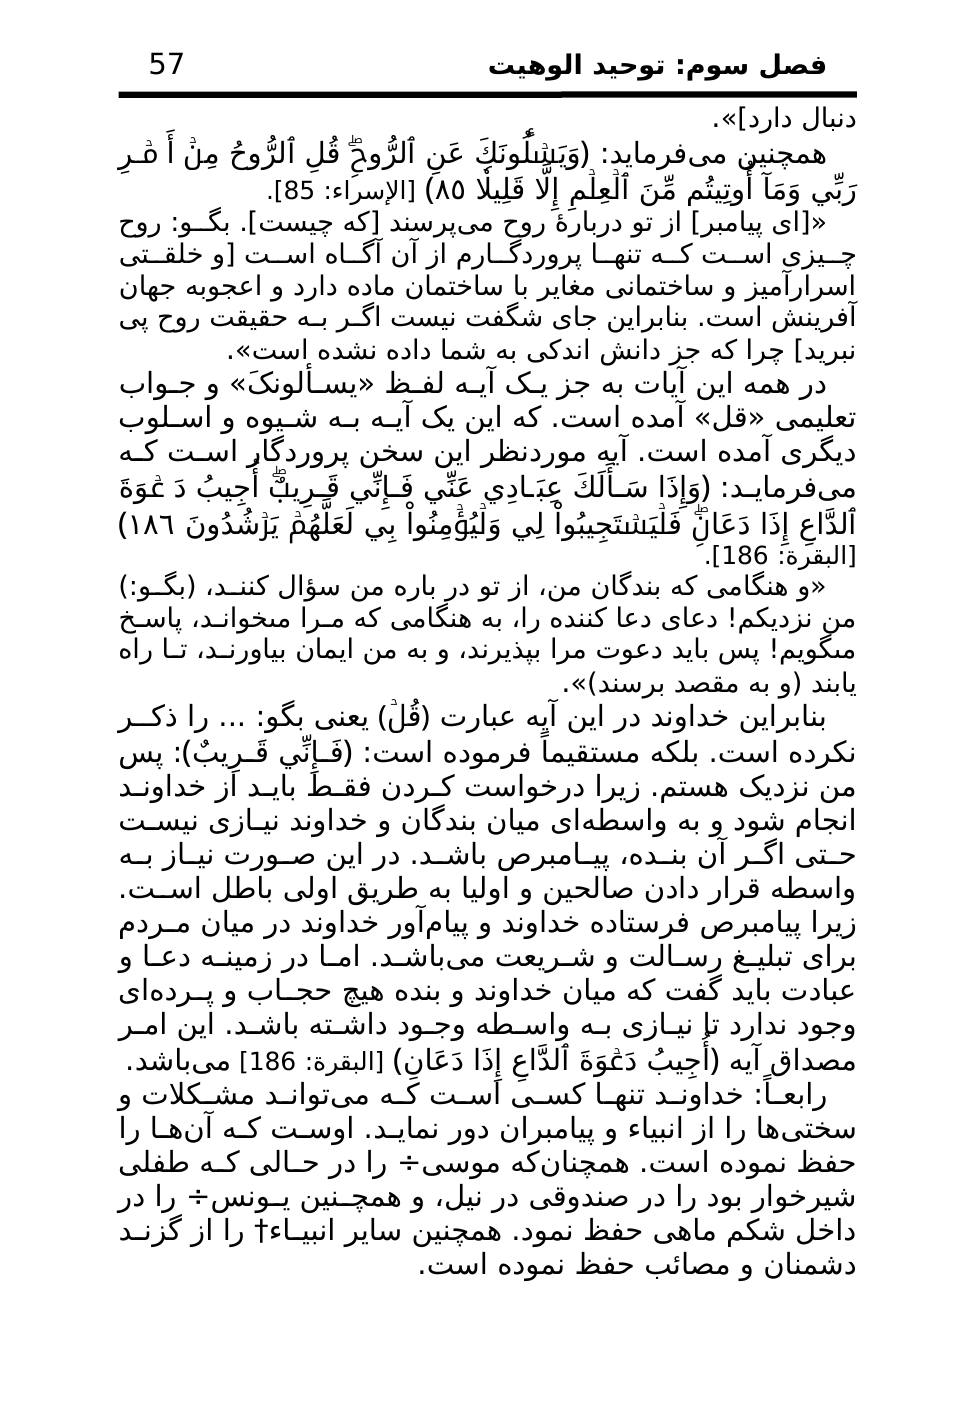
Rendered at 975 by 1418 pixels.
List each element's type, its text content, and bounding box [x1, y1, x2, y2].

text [118, 100, 857, 134]
text بنابراین خداوند در این آیه عبارت ﴿قُلۡ﴾ یعنی بگو: ... را ذکر نکرده است. بلکه مستقیماً فرموده است: ﴿فَإِنِّي قَرِيبٌ﴾: پس من نزدیک هستم. زیرا درخواست کردن فقط باید از خداوند انجام شود و به واسطه‌ای میان بندگان و خداوند نیازی نیست حتی اگر آن بنده، پیامبرص باشد. در این صورت نیاز به واسطه قرار دادن صالحین و اولیا به طریق اولی باطل است. زیرا پیامبرص فرستاده خداوند و پیام‌آور خداوند در میان مردم برای تبلیغ رسالت و شریعت می‌باشد. اما در زمینه دعا و عبادت باید گفت که میان خداوند و بنده هیچ حجاب و پرده‌ای وجود ندارد تا نیازی به واسطه وجود داشته باشد. این امر مصداق آیه ﴿أُجِيبُ دَعۡوَةَ ٱلدَّاعِ إِذَا دَعَانِ﴾ [البقرة: 186] می‌باشد. [118, 699, 857, 1078]
text «[ای پیامبر] از تو دربارۀ روح می‌پرسند [که چیست]. بگو: روح چیزی است که تنها پروردگارم از آن آگاه است [و خلقتی اسرارآمیز و ساختمانی مغایر با ساختمان ماده دارد و اعجوبه جهان آفرینش است. بنابراین جای شگفت نیست اگر به حقیقت روح پی نبرید] چرا که جز دانش اندکی به شما داده نشده است». [118, 207, 857, 367]
text همچنین می‌فرماید: ﴿وَيَسۡ‍َٔلُونَكَ عَنِ ٱلرُّوحِۖ قُلِ ٱلرُّوحُ مِنۡ أَمۡرِ رَبِّي وَمَآ أُوتِيتُم مِّنَ ٱلۡعِلۡمِ إِلَّا قَلِيلٗا ٨٥﴾ [الإسراء: 85]. [118, 134, 857, 207]
text رابعاً: خداوند تنها کسی است که می‌تواند مشکلات و سختی‌ها را از انبیاء و پیامبران دور نماید. اوست که آن‌ها را حفظ نموده است. همچنان‌که موسی÷ را در حالی که طفلی شیرخوار بود را در صندوقی در نیل، و همچنین یونس÷ را در داخل شکم ماهی حفظ نمود. همچنین سایر انبیاء† را از گزند دشمنان و مصائب حفظ نموده است. [118, 1078, 857, 1281]
text «و هنگامى که بندگان من، از تو در باره من سؤال کنند، (بگو:) من نزدیکم! دعاى دعا کننده را، به هنگامى که مرا مى‏خواند، پاسخ مى‏گویم! پس باید دعوت مرا بپذیرند، و به من ایمان بیاورند، تا راه یابند (و به مقصد برسند)». [118, 571, 857, 699]
text در همه این آیات به جز یک آیه لفظ «یسألونکَ» و جواب تعلیمی «قل» آمده است. که این یک آیه به شیوه و اسلوب دیگری آمده است. آیه موردنظر این سخن پروردگار است که می‌فرماید: ﴿وَإِذَا سَأَلَكَ عِبَادِي عَنِّي فَإِنِّي قَرِيبٌۖ أُجِيبُ دَعۡوَةَ ٱلدَّاعِ إِذَا دَعَانِۖ فَلۡيَسۡتَجِيبُواْ لِي وَلۡيُؤۡمِنُواْ بِي لَعَلَّهُمۡ يَرۡشُدُونَ ١٨٦﴾ [البقرة: 186]. [118, 367, 857, 571]
